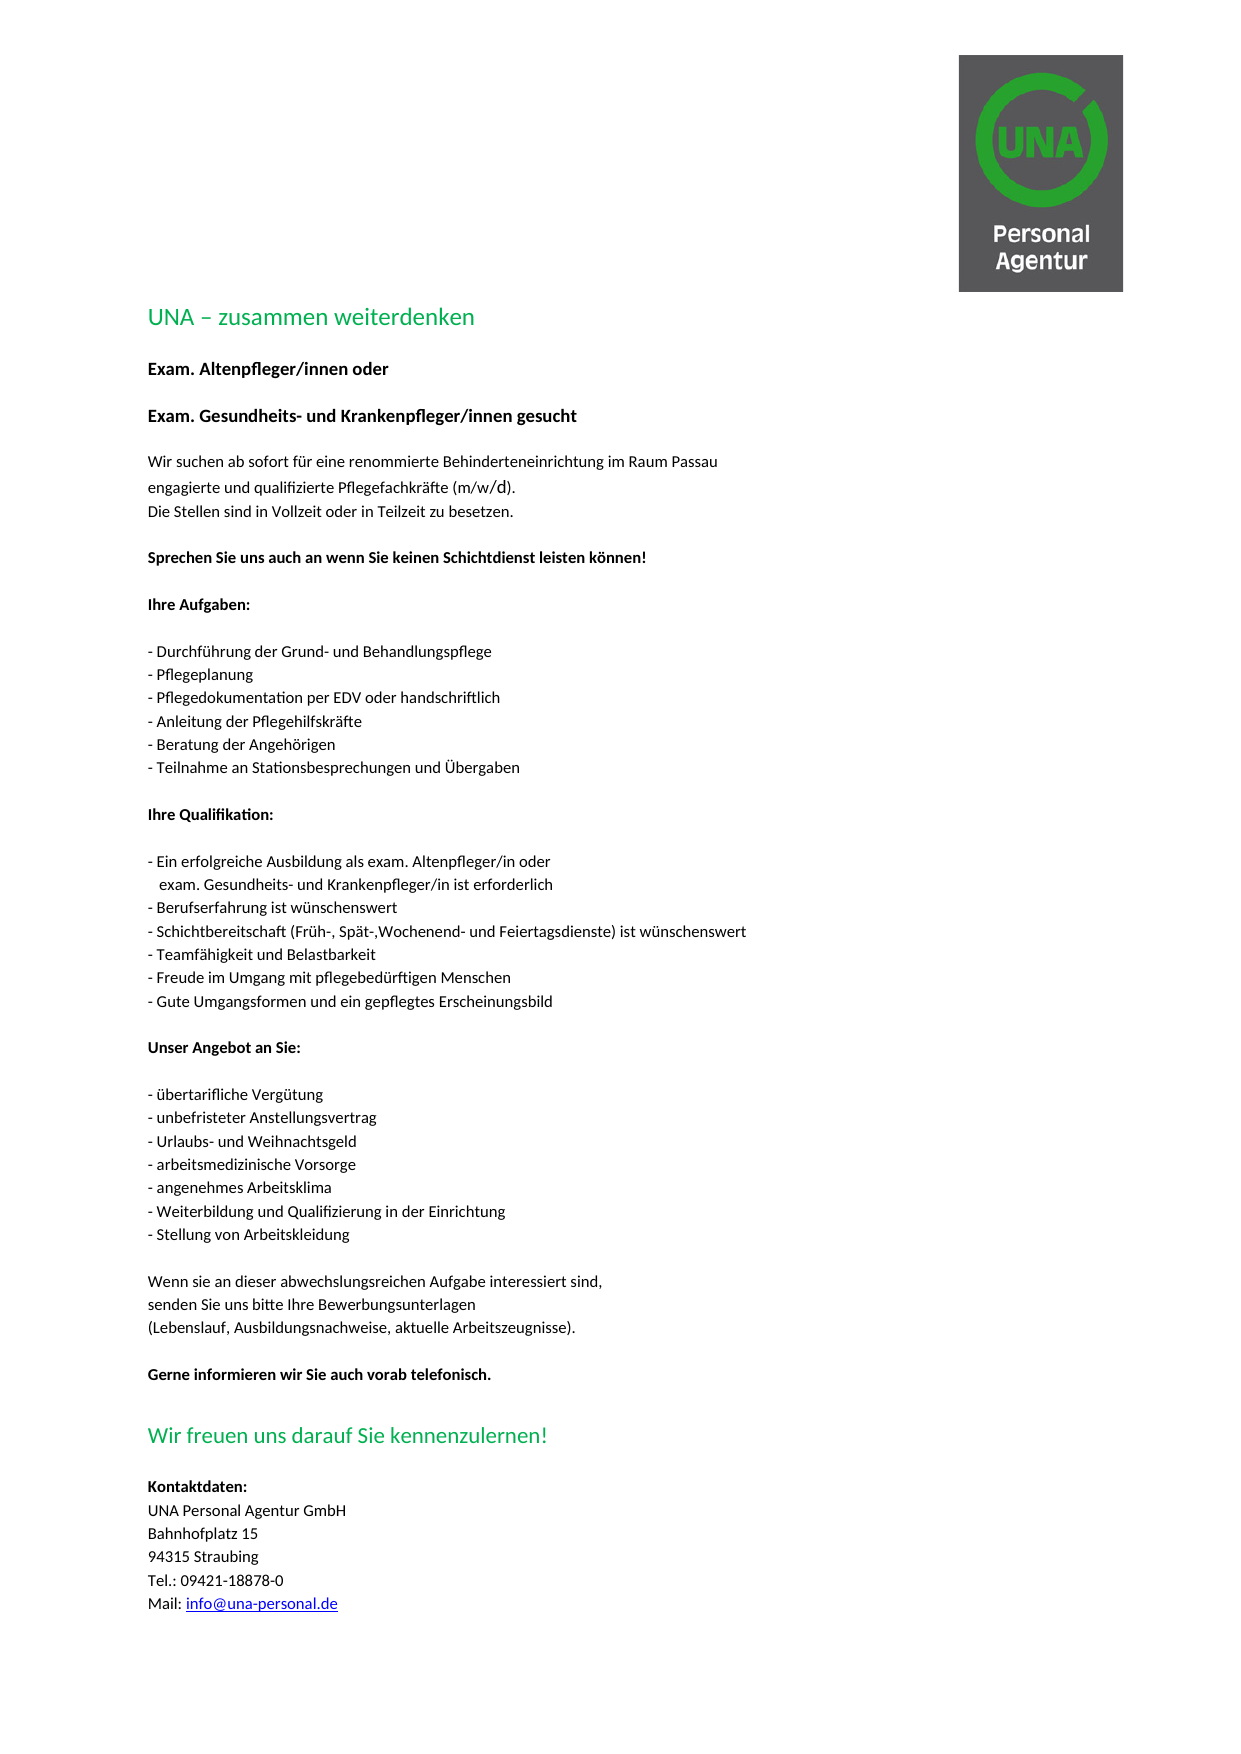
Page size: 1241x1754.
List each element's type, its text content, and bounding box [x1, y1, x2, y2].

text Die Stellen sind in Vollzeit oder in Teilzeit zu besetzen. [148, 501, 1217, 521]
text Wir suchen ab sofort für eine renommierte Behinderteneinrichtung im Raum Passau engagierte und qualifizierte Pflegefachkräfte (m/w/d). [148, 451, 1217, 498]
text Wir freuen uns darauf Sie kennenzulernen! [148, 1421, 1217, 1449]
text - arbeitsmedizinische Vorsorge - angenehmes Arbeitsklima - Weiterbildung und Qualifizierung in der Einrichtung - Stellung von Arbeitskleidung Wenn sie an dieser abwechslungsreichen Aufgabe interessiert sind, [148, 1154, 1217, 1291]
text Gerne informieren wir Sie auch vorab telefonisch. [148, 1341, 1217, 1417]
text Tel.: 09421-18878-0 [148, 1570, 1217, 1590]
text senden Sie uns bitte Ihre Bewerbungsunterlagen (Lebenslauf, Ausbildungsnachweise, aktuelle Arbeitszeugnisse). [148, 1294, 1217, 1338]
text - Ein erfolgreiche Ausbildung als exam. Altenpfleger/in oder [148, 828, 1217, 871]
text - Pflegedokumentation per EDV oder handschriftlich - Anleitung der Pflegehilfskräfte [148, 688, 1217, 731]
text Sprechen Sie uns auch an wenn Sie keinen Schichtdienst leisten können! Ihre Aufgaben: - Durchführung der Grund- und Behandlungspflege [148, 548, 1217, 661]
text Exam. Altenpfleger/innen oder [148, 357, 1217, 379]
text Bahnhofplatz 15 [148, 1523, 1217, 1544]
text Exam. Gesundheits- und Krankenpfleger/innen gesucht [148, 404, 1217, 427]
text - Berufserfahrung ist wünschenswert - Schichtbereitschaft (Früh-, Spät-,Wochenend- und Feiertagsdienste) ist wünschenswert - Teamfähigkeit und Belastbarkeit - Freude im Umgang mit pflegebedürftigen Menschen - Gute Umgangsformen und ein gepflegtes Erscheinungsbild Unser Angebot an Sie: - übertarifliche Vergütung [148, 898, 1217, 1105]
text Kontaktdaten: [148, 1477, 1217, 1497]
picture [958, 55, 1124, 292]
text UNA – zusammen weiterdenken [148, 301, 1217, 331]
text Mail: info@una-personal.de [148, 1593, 1217, 1614]
text - unbefristeter Anstellungsvertrag [148, 1108, 1217, 1128]
text - Urlaubs- und Weihnachtsgeld [148, 1131, 1217, 1151]
text - Pflegeplanung [148, 664, 1217, 685]
text UNA Personal Agentur GmbH [148, 1500, 1217, 1520]
text exam. Gesundheits- und Krankenpfleger/in ist erforderlich [148, 874, 1217, 895]
text - Teilnahme an Stationsbesprechungen und Übergaben Ihre Qualifikation: [148, 758, 1217, 825]
text 94315 Straubing [148, 1547, 1217, 1567]
text - Beratung der Angehörigen [148, 734, 1217, 755]
